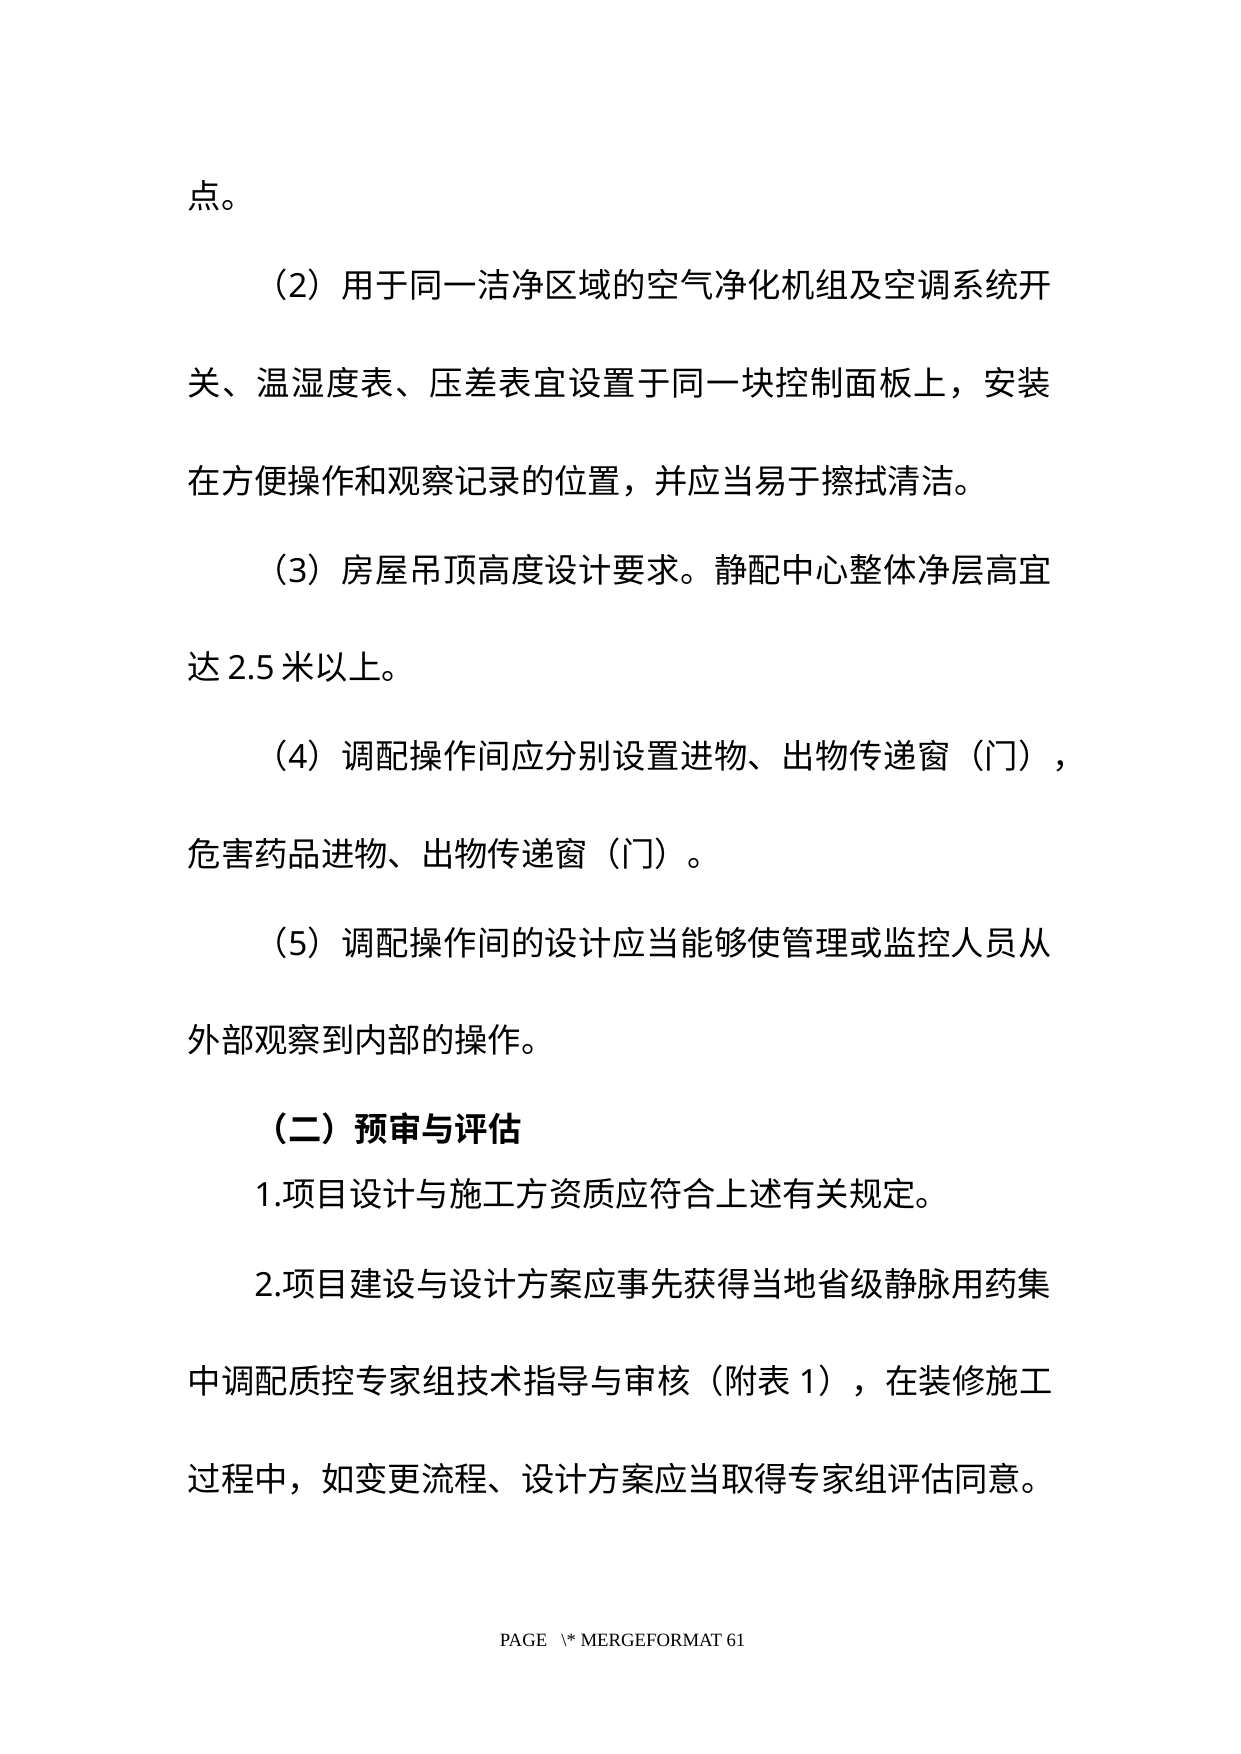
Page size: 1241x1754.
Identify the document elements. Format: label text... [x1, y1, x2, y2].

text （3）房屋吊顶高度设计要求。静配中心整体净层高宜达2.5米以上。 [187, 535, 1053, 698]
text （2）用于同一洁净区域的空气净化机组及空调系统开关、温湿度表、压差表宜设置于同一块控制面板上，安装在方便操作和观察记录的位置，并应当易于擦拭清洁。 [187, 251, 1053, 511]
text （4）调配操作间应分别设置进物、出物传递窗（门），危害药品进物、出物传递窗（门）。 [187, 722, 1053, 884]
text 1.项目设计与施工方资质应符合上述有关规定。 [187, 1160, 1053, 1225]
text （二）预审与评估 [187, 1095, 1053, 1160]
text （5）调配操作间的设计应当能够使管理或监控人员从外部观察到内部的操作。 [187, 908, 1053, 1071]
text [187, 162, 1053, 227]
text 2.项目建设与设计方案应事先获得当地省级静脉用药集中调配质控专家组技术指导与审核（附表1），在装修施工过程中，如变更流程、设计方案应当取得专家组评估同意。 [187, 1249, 1053, 1509]
